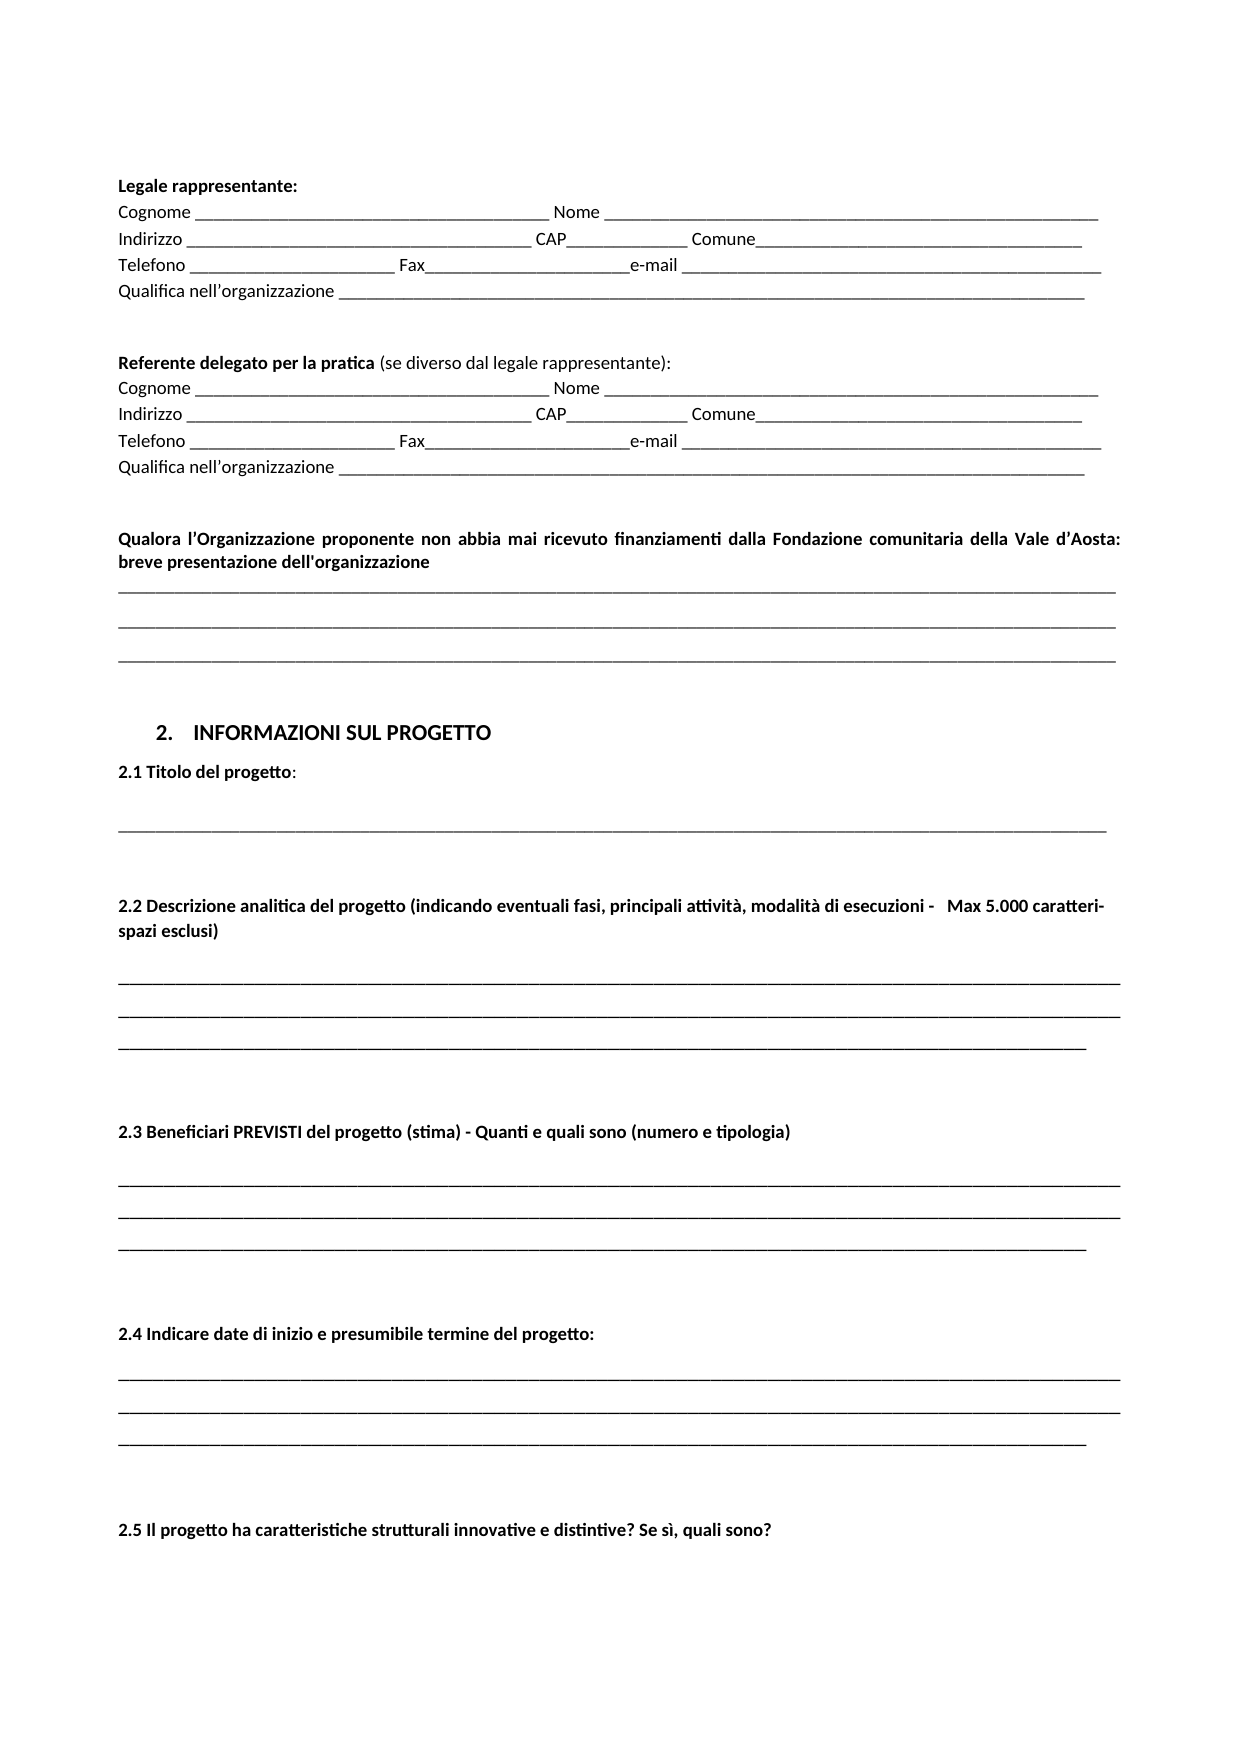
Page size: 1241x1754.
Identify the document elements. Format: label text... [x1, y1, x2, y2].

text __________________________________________________________________________________________________________ [118, 812, 1122, 835]
text 2.5 Il progetto ha caratteristiche strutturali innovative e distintive? Se sì, quali sono? [118, 1518, 1122, 1541]
text 2.4 Indicare date di inizio e presumibile termine del progetto: [118, 1322, 1122, 1345]
text Qualifica nell’organizzazione ________________________________________________________________________________ [118, 279, 1122, 302]
text ___________________________________________________________________________________________________________ [118, 608, 1122, 631]
text Referente delegato per la pratica (se diverso dal legale rappresentante): [118, 352, 1122, 374]
text Legale rappresentante: [118, 174, 1122, 197]
text Qualifica nell’organizzazione ________________________________________________________________________________ [118, 455, 1122, 478]
text Cognome ______________________________________ Nome _____________________________________________________ [118, 200, 1122, 223]
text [118, 1356, 1122, 1449]
subtitle 2.1 Titolo del progetto: [118, 760, 1122, 783]
text Indirizzo _____________________________________ CAP_____________ Comune___________________________________ [118, 403, 1122, 426]
text Indirizzo _____________________________________ CAP_____________ Comune___________________________________ [118, 227, 1122, 249]
text Telefono ______________________ Fax______________________e-mail _____________________________________________ [118, 253, 1122, 276]
text 2.2 Descrizione analitica del progetto (indicando eventuali fasi, principali attività, modalità di esecuzioni - Max 5.000 caratteri- spazi esclusi) [118, 894, 1122, 942]
text ___________________________________________________________________________________________________________ [118, 642, 1122, 665]
text Qualora l’Organizzazione proponente non abbia mai ricevuto finanziamenti dalla Fondazione comunitaria della Vale d’Aosta: breve presentazione dell'organizzazione [118, 527, 1122, 573]
text 2.3 Beneficiari PREVISTI del progetto (stima) - Quanti e quali sono (numero e tipologia) [118, 1121, 1122, 1143]
text ___________________________________________________________________________________________________________ [118, 573, 1122, 596]
list INFORMAZIONI SUL PROGETTO [156, 718, 1125, 746]
text Telefono ______________________ Fax______________________e-mail _____________________________________________ [118, 429, 1122, 452]
text Cognome ______________________________________ Nome _____________________________________________________ [118, 376, 1122, 399]
